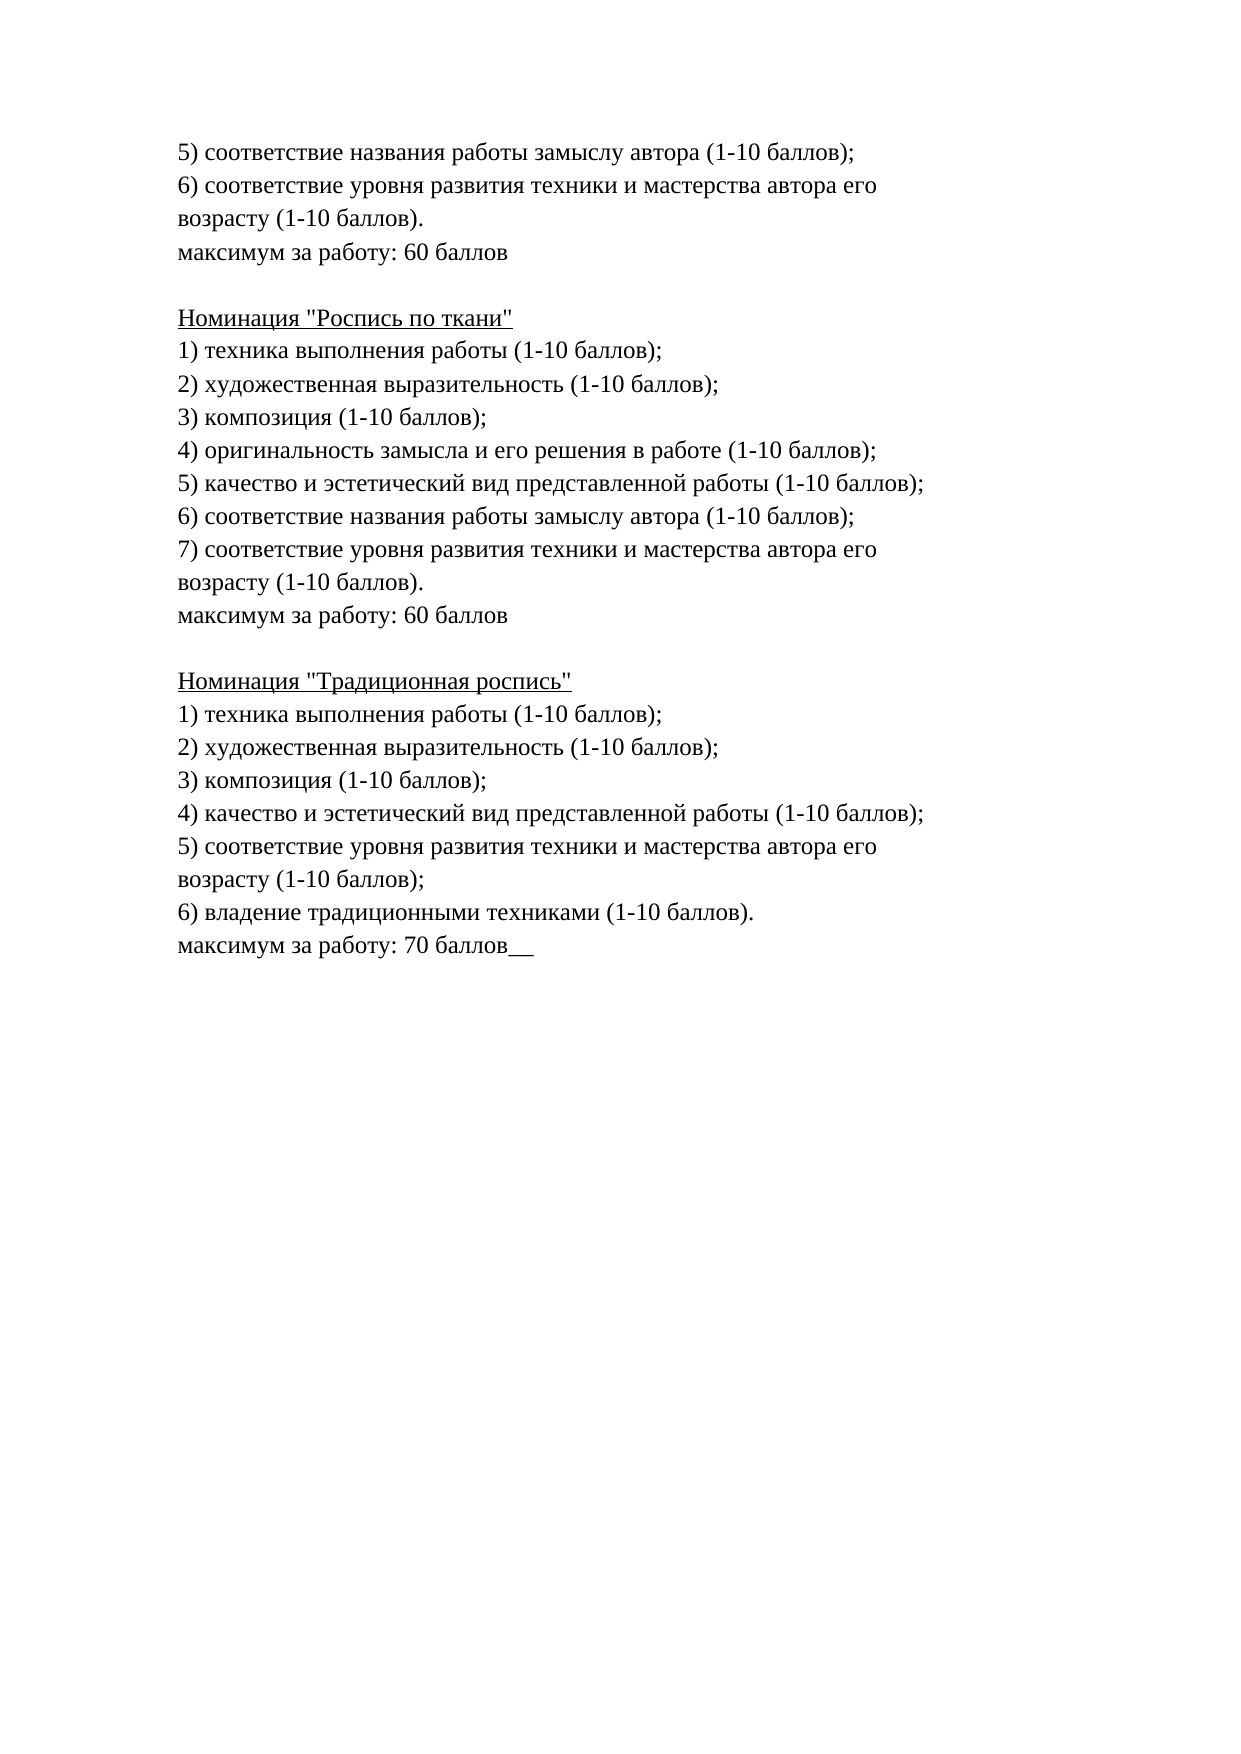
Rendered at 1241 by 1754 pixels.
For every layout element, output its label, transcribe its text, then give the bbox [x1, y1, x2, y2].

text 4) оригинальность замысла и его решения в работе (1-10 баллов); [177, 435, 1159, 463]
text Номинация "Роспись по ткани" [177, 303, 1159, 331]
text Номинация "Традиционная роспись" [177, 666, 1159, 694]
text 5) соответствие названия работы замыслу автора (1-10 баллов); [177, 137, 1159, 166]
text 1) техника выполнения работы (1-10 баллов); [177, 336, 1159, 364]
text 1) техника выполнения работы (1-10 баллов); [177, 699, 1159, 728]
text 3) композиция (1-10 баллов); [177, 765, 1159, 794]
text 2) художественная выразительность (1-10 баллов); [177, 369, 1159, 397]
text 2) художественная выразительность (1-10 баллов); [177, 732, 1159, 761]
text возрасту (1-10 баллов); [177, 864, 1159, 893]
text 7) соответствие уровня развития техники и мастерства автора его [177, 534, 1159, 562]
text 4) качество и эстетический вид представленной работы (1-10 баллов); [177, 798, 1159, 827]
text 6) соответствие названия работы замыслу автора (1-10 баллов); [177, 501, 1159, 529]
text возрасту (1-10 баллов). [177, 203, 1159, 232]
text максимум за работу: 60 баллов [177, 237, 1159, 265]
text 5) соответствие уровня развития техники и мастерства автора его [177, 831, 1159, 860]
text 3) композиция (1-10 баллов); [177, 402, 1159, 430]
text максимум за работу: 70 баллов__ [177, 930, 1159, 959]
text 6) владение традиционными техниками (1-10 баллов). [177, 897, 1159, 926]
text 6) соответствие уровня развития техники и мастерства автора его [177, 171, 1159, 199]
text 5) качество и эстетический вид представленной работы (1-10 баллов); [177, 468, 1159, 496]
text максимум за работу: 60 баллов [177, 600, 1159, 628]
text возрасту (1-10 баллов). [177, 567, 1159, 596]
